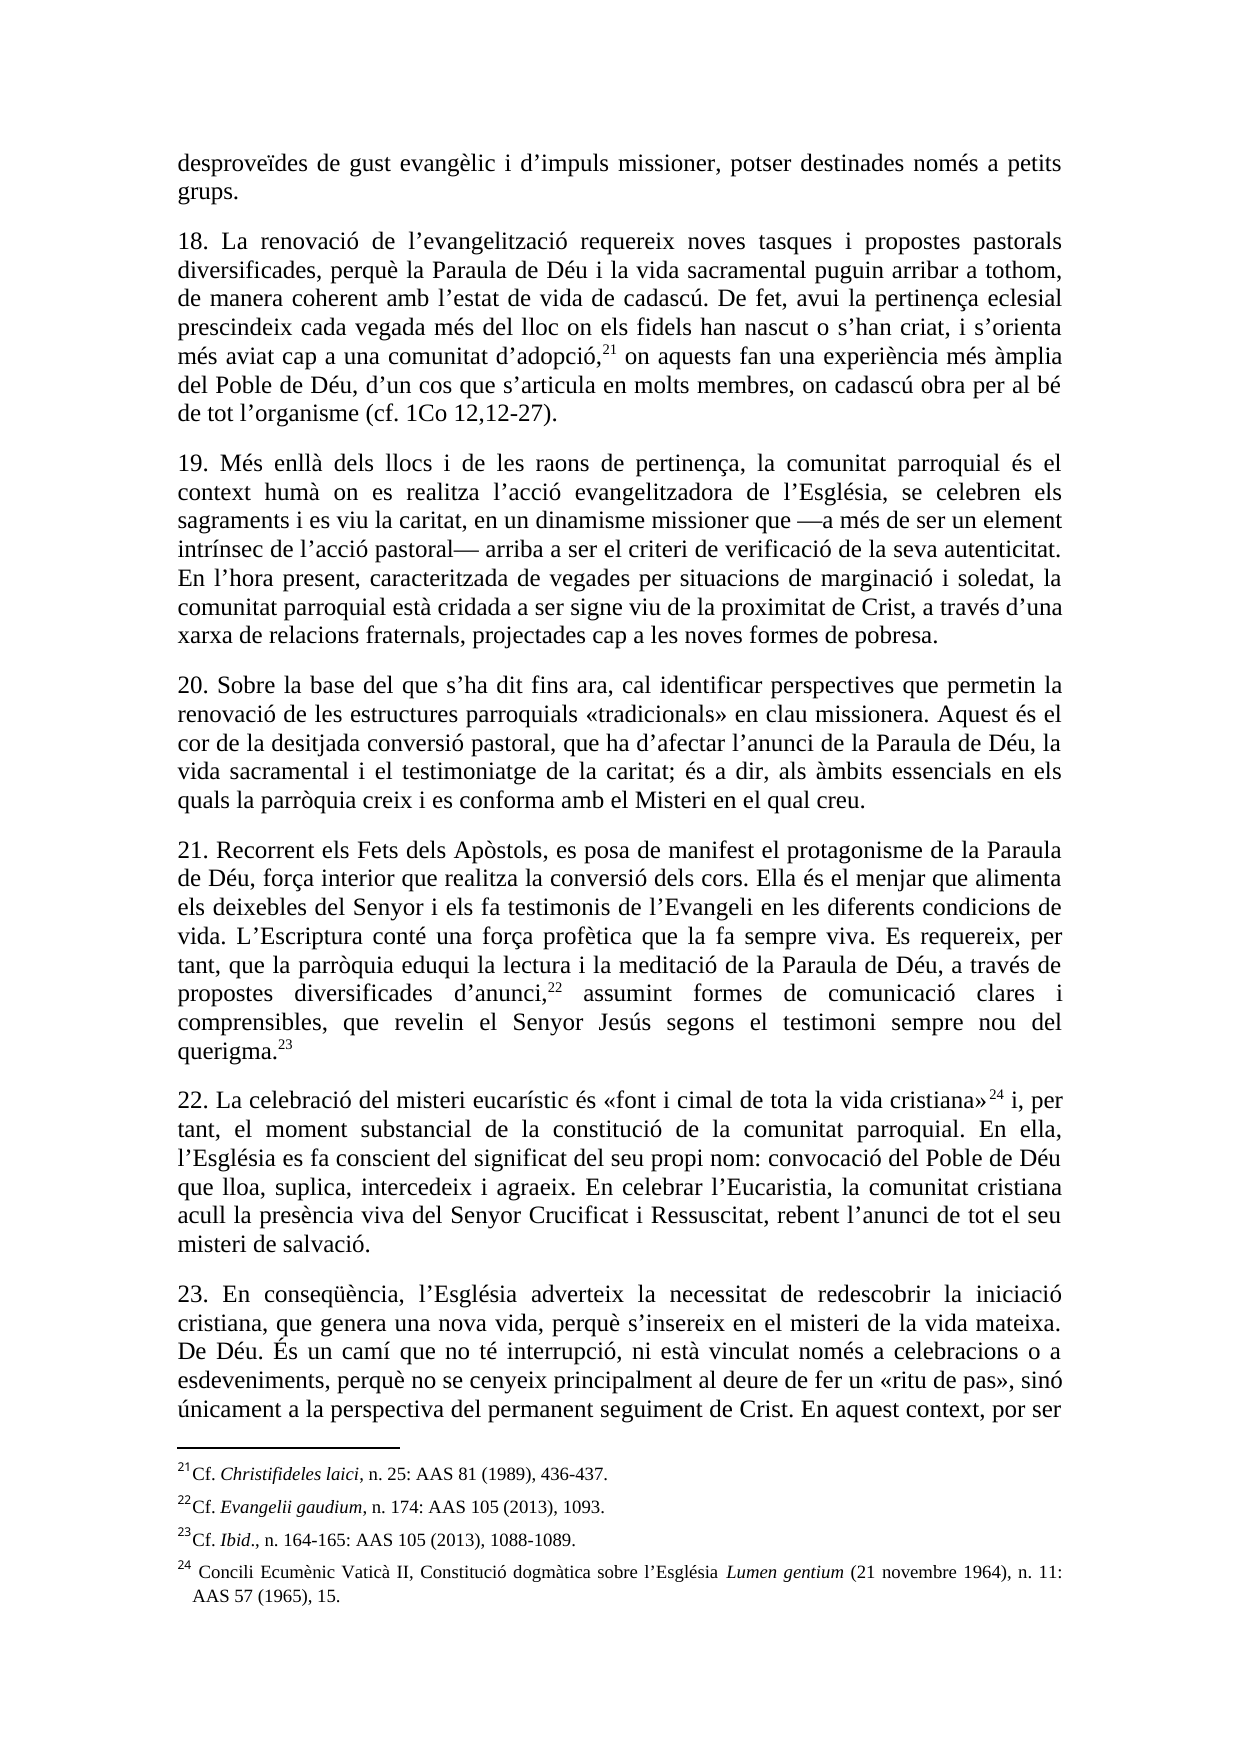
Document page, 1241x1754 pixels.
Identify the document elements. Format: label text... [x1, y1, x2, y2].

text 21. Recorrent els Fets dels Apòstols, es posa de manifest el protagonisme de la Paraula de Déu, força interior que realitza la conversió dels cors. Ella és el menjar que alimenta els deixebles del Senyor i els fa testimonis de l’Evangeli en les diferents condicions de vida. L’Escriptura conté una força profètica que la fa sempre viva. Es requereix, per tant, que la parròquia eduqui la lectura i la meditació de la Paraula de Déu, a través de propostes diversificades d’anunci, assumint formes de comunicació clares i comprensibles, que revelin el Senyor Jesús segons el testimoni sempre nou del querigma. [177, 835, 1063, 1065]
text 19. Més enllà dels llocs i de les raons de pertinença, la comunitat parroquial és el context humà on es realitza l’acció evangelitzadora de l’Església, se celebren els sagraments i es viu la caritat, en un dinamisme missioner que —a més de ser un element intrínsec de l’acció pastoral— arriba a ser el criteri de verificació de la seva autenticitat. En l’hora present, caracteritzada de vegades per situacions de marginació i soledat, la comunitat parroquial està cridada a ser signe viu de la proximitat de Crist, a través d’una xarxa de relacions fraternals, projectades cap a les noves formes de pobresa. [177, 448, 1063, 649]
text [177, 148, 1063, 205]
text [177, 1279, 1063, 1423]
text 22. La celebració del misteri eucarístic és «font i cimal de tota la vida cristiana» i, per tant, el moment substancial de la constitució de la comunitat parroquial. En ella, l’Església es fa conscient del significat del seu propi nom: convocació del Poble de Déu que lloa, suplica, intercedeix i agraeix. En celebrar l’Eucaristia, la comunitat cristiana acull la presència viva del Senyor Crucificat i Ressuscitat, rebent l’anunci de tot el seu misteri de salvació. [177, 1086, 1063, 1258]
text 18. La renovació de l’evangelització requereix noves tasques i propostes pastorals diversificades, perquè la Paraula de Déu i la vida sacramental puguin arribar a tothom, de manera coherent amb l’estat de vida de cadascú. De fet, avui la pertinença eclesial prescindeix cada vegada més del lloc on els fidels han nascut o s’han criat, i s’orienta més aviat cap a una comunitat d’adopció, on aquests fan una experiència més àmplia del Poble de Déu, d’un cos que s’articula en molts membres, on cadascú obra per al bé de tot l’organisme (cf. 1Co 12,12-27). [177, 226, 1063, 427]
text 20. Sobre la base del que s’ha dit fins ara, cal identificar perspectives que permetin la renovació de les estructures parroquials «tradicionals» en clau missionera. Aquest és el cor de la desitjada conversió pastoral, que ha d’afectar l’anunci de la Paraula de Déu, la vida sacramental i el testimoniatge de la caritat; és a dir, als àmbits essencials en els quals la parròquia creix i es conforma amb el Misteri en el qual creu. [177, 670, 1063, 814]
